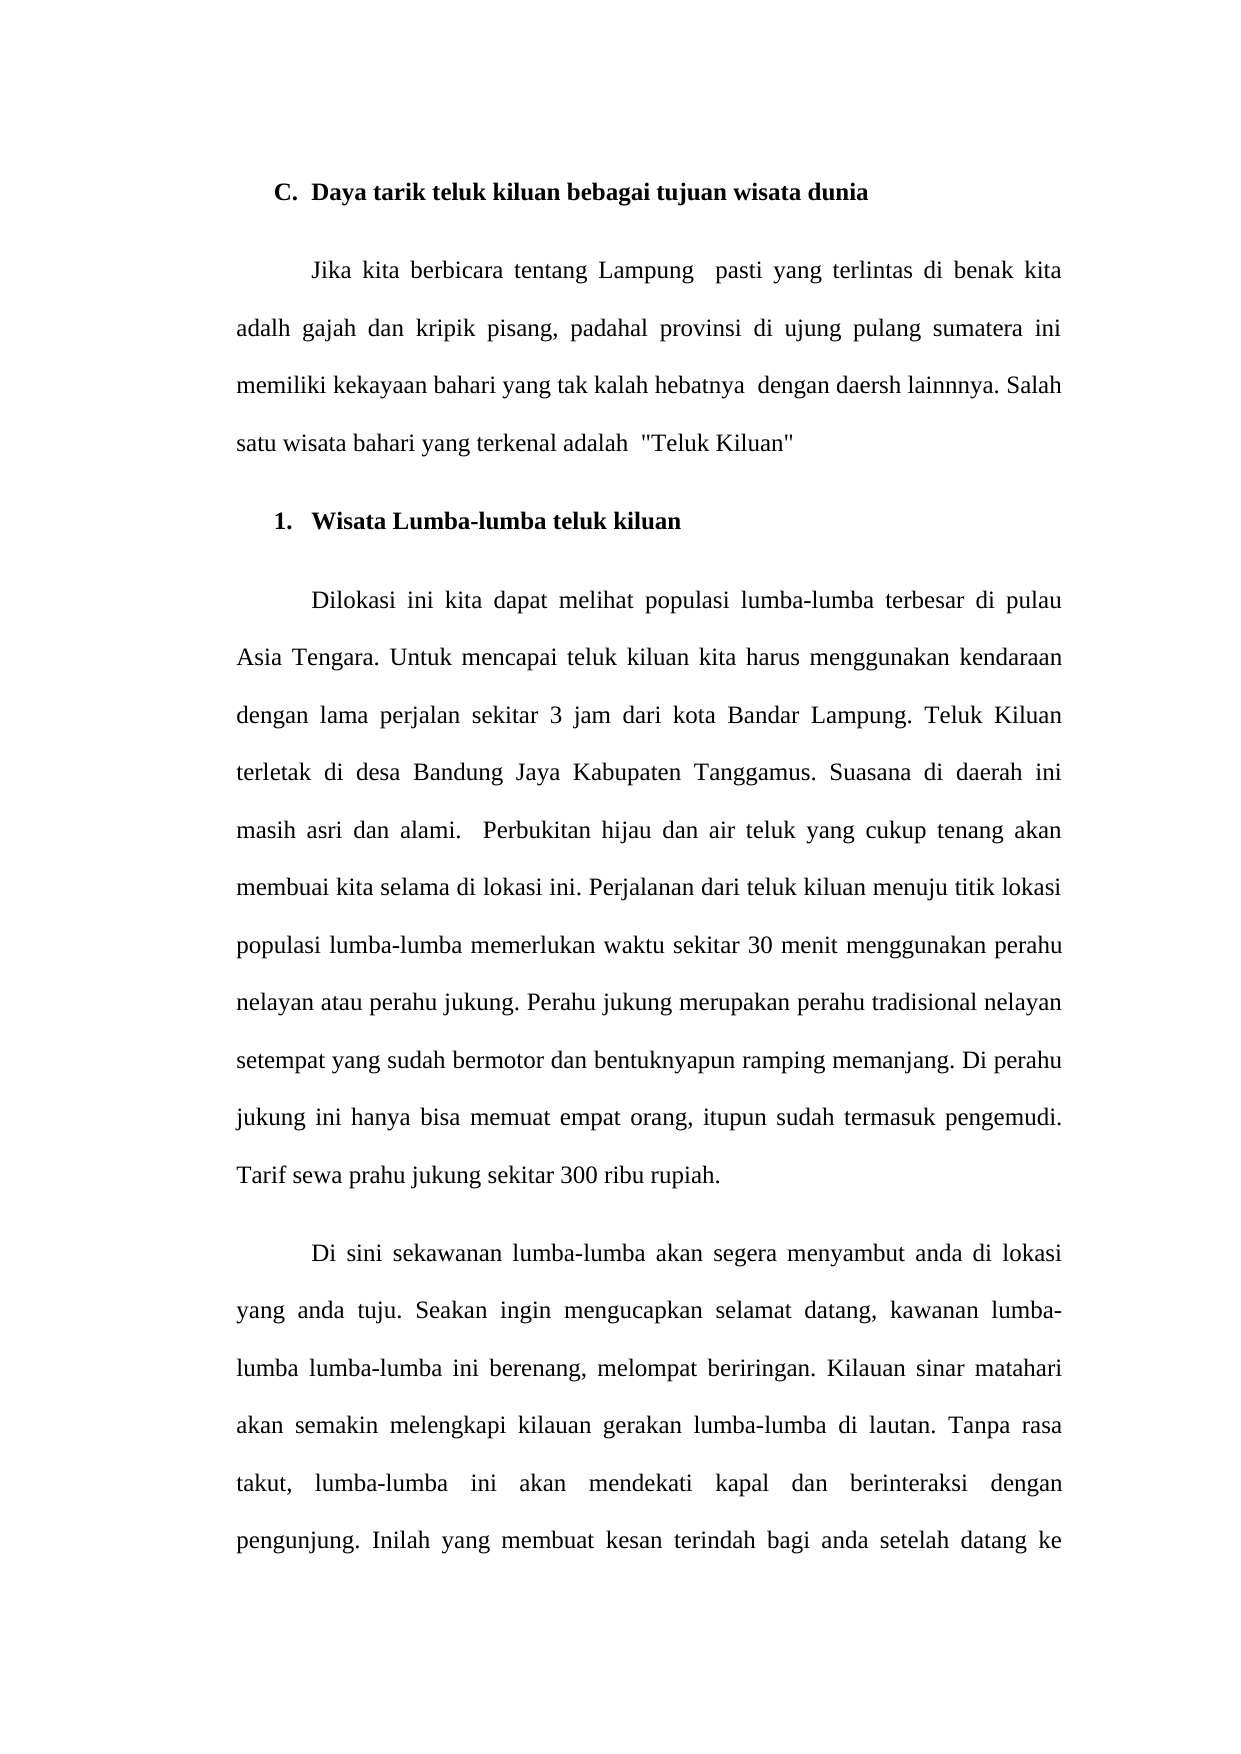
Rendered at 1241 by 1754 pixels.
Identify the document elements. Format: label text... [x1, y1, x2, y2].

list Daya tarik teluk kiluan bebagai tujuan wisata dunia [274, 177, 1063, 206]
list Wisata Lumba-lumba teluk kiluan [274, 506, 1063, 535]
text Dilokasi ini kita dapat melihat populasi lumba-lumba terbesar di pulau Asia Tengara. Untuk mencapai teluk kiluan kita harus menggunakan kendaraan dengan lama perjalan sekitar 3 jam dari kota Bandar Lampung. Teluk Kiluan terletak di desa Bandung Jaya Kabupaten Tanggamus. Suasana di daerah ini masih asri dan alami. Perbukitan hijau dan air teluk yang cukup tenang akan membuai kita selama di lokasi ini. Perjalanan dari teluk kiluan menuju titik lokasi populasi lumba-lumba memerlukan waktu sekitar 30 menit menggunakan perahu nelayan atau perahu jukung. Perahu jukung merupakan perahu tradisional nelayan setempat yang sudah bermotor dan bentuknyapun ramping memanjang. Di perahu jukung ini hanya bisa memuat empat orang, itupun sudah termasuk pengemudi. Tarif sewa prahu jukung sekitar 300 ribu rupiah. [236, 585, 1063, 1188]
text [236, 1238, 1063, 1554]
text Jika kita berbicara tentang Lampung pasti yang terlintas di benak kita adalh gajah dan kripik pisang, padahal provinsi di ujung pulang sumatera ini memiliki kekayaan bahari yang tak kalah hebatnya dengan daersh lainnnya. Salah satu wisata bahari yang terkenal adalah "Teluk Kiluan" [236, 256, 1063, 457]
